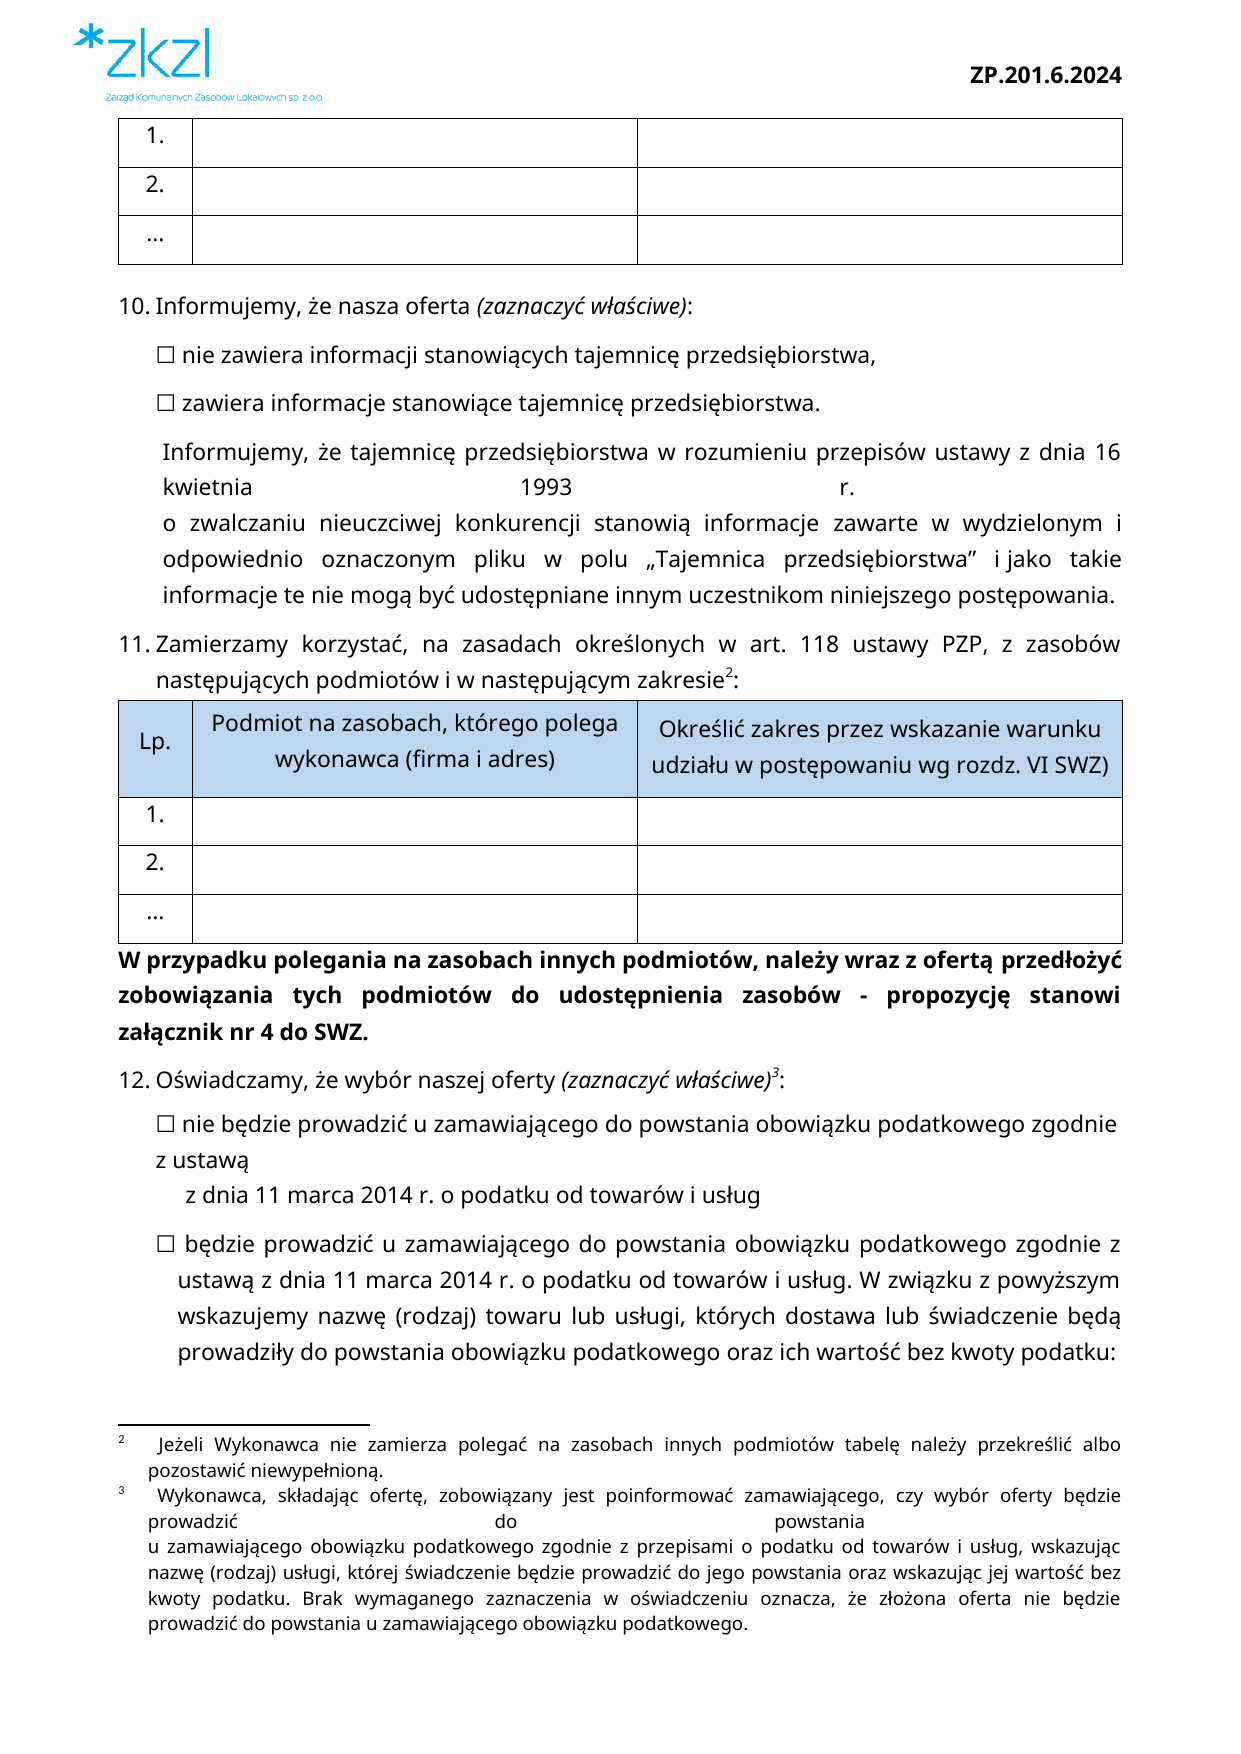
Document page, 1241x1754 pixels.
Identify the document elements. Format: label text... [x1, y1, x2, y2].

table_cell [193, 798, 637, 845]
list Informujemy, że tajemnicę przedsiębiorstwa w rozumieniu przepisów ustawy z dnia 16 kwietnia 1993 r. o zwalczaniu nieuczciwej konkurencji stanowią informacje zawarte w wydzielonym i odpowiednio oznaczonym pliku w polu „Tajemnica przedsiębiorstwa” i jako takie informacje te nie mogą być udostępniane innym uczestnikom niniejszego postępowania. [162, 435, 1122, 610]
table_cell 2. [119, 168, 192, 215]
table_cell [193, 216, 637, 264]
table_cell [638, 119, 1122, 167]
list W przypadku polegania na zasobach innych podmiotów, należy wraz z ofertą przedłożyć zobowiązania tych podmiotów do udostępnienia zasobów - propozycję stanowi załącznik nr 4 do SWZ. [118, 944, 1122, 1047]
list Informujemy, że nasza oferta (zaznaczyć właściwe): [118, 290, 1122, 321]
table_cell … [119, 895, 192, 942]
text nie będzie prowadzić u zamawiającego do powstania obowiązku podatkowego zgodnie z ustawą z dnia 11 marca 2014 r. o podatku od towarów i usług [155, 1108, 1122, 1211]
table_cell [638, 895, 1122, 942]
text nie zawiera informacji stanowiących tajemnicę przedsiębiorstwa, [118, 338, 1122, 370]
list Oświadczamy, że wybór naszej oferty (zaznaczyć właściwe): [118, 1064, 1122, 1095]
table_cell [638, 846, 1122, 894]
table_cell [193, 119, 637, 167]
table_cell [638, 216, 1122, 264]
picture [72, 23, 323, 102]
text będzie prowadzić u zamawiającego do powstania obowiązku podatkowego zgodnie z ustawą z dnia 11 marca 2014 r. o podatku od towarów i usług. W związku z powyższym wskazujemy nazwę (rodzaj) towaru lub usługi, których dostawa lub świadczenie będą prowadziły do powstania obowiązku podatkowego oraz ich wartość bez kwoty podatku: [155, 1228, 1122, 1367]
table_cell [638, 168, 1122, 215]
table_cell [193, 168, 637, 215]
table_cell [193, 895, 637, 942]
table_header Określić zakres przez wskazanie warunku udziału w postępowaniu wg rozdz. VI SWZ) [638, 701, 1122, 797]
table_cell 1. [119, 798, 192, 845]
table_cell 2. [119, 846, 192, 894]
table_header Podmiot na zasobach, którego polega wykonawca (firma i adres) [193, 701, 637, 797]
table_cell … [119, 216, 192, 264]
list Zamierzamy korzystać, na zasadach określonych w art. 118 ustawy PZP, z zasobów następujących podmiotów i w następującym zakresie: [118, 628, 1122, 695]
table_cell 1. [119, 119, 192, 167]
table_cell [193, 846, 637, 894]
table_header Lp. [119, 701, 192, 797]
text zawiera informacje stanowiące tajemnicę przedsiębiorstwa. [118, 387, 1122, 418]
table_cell [638, 798, 1122, 845]
